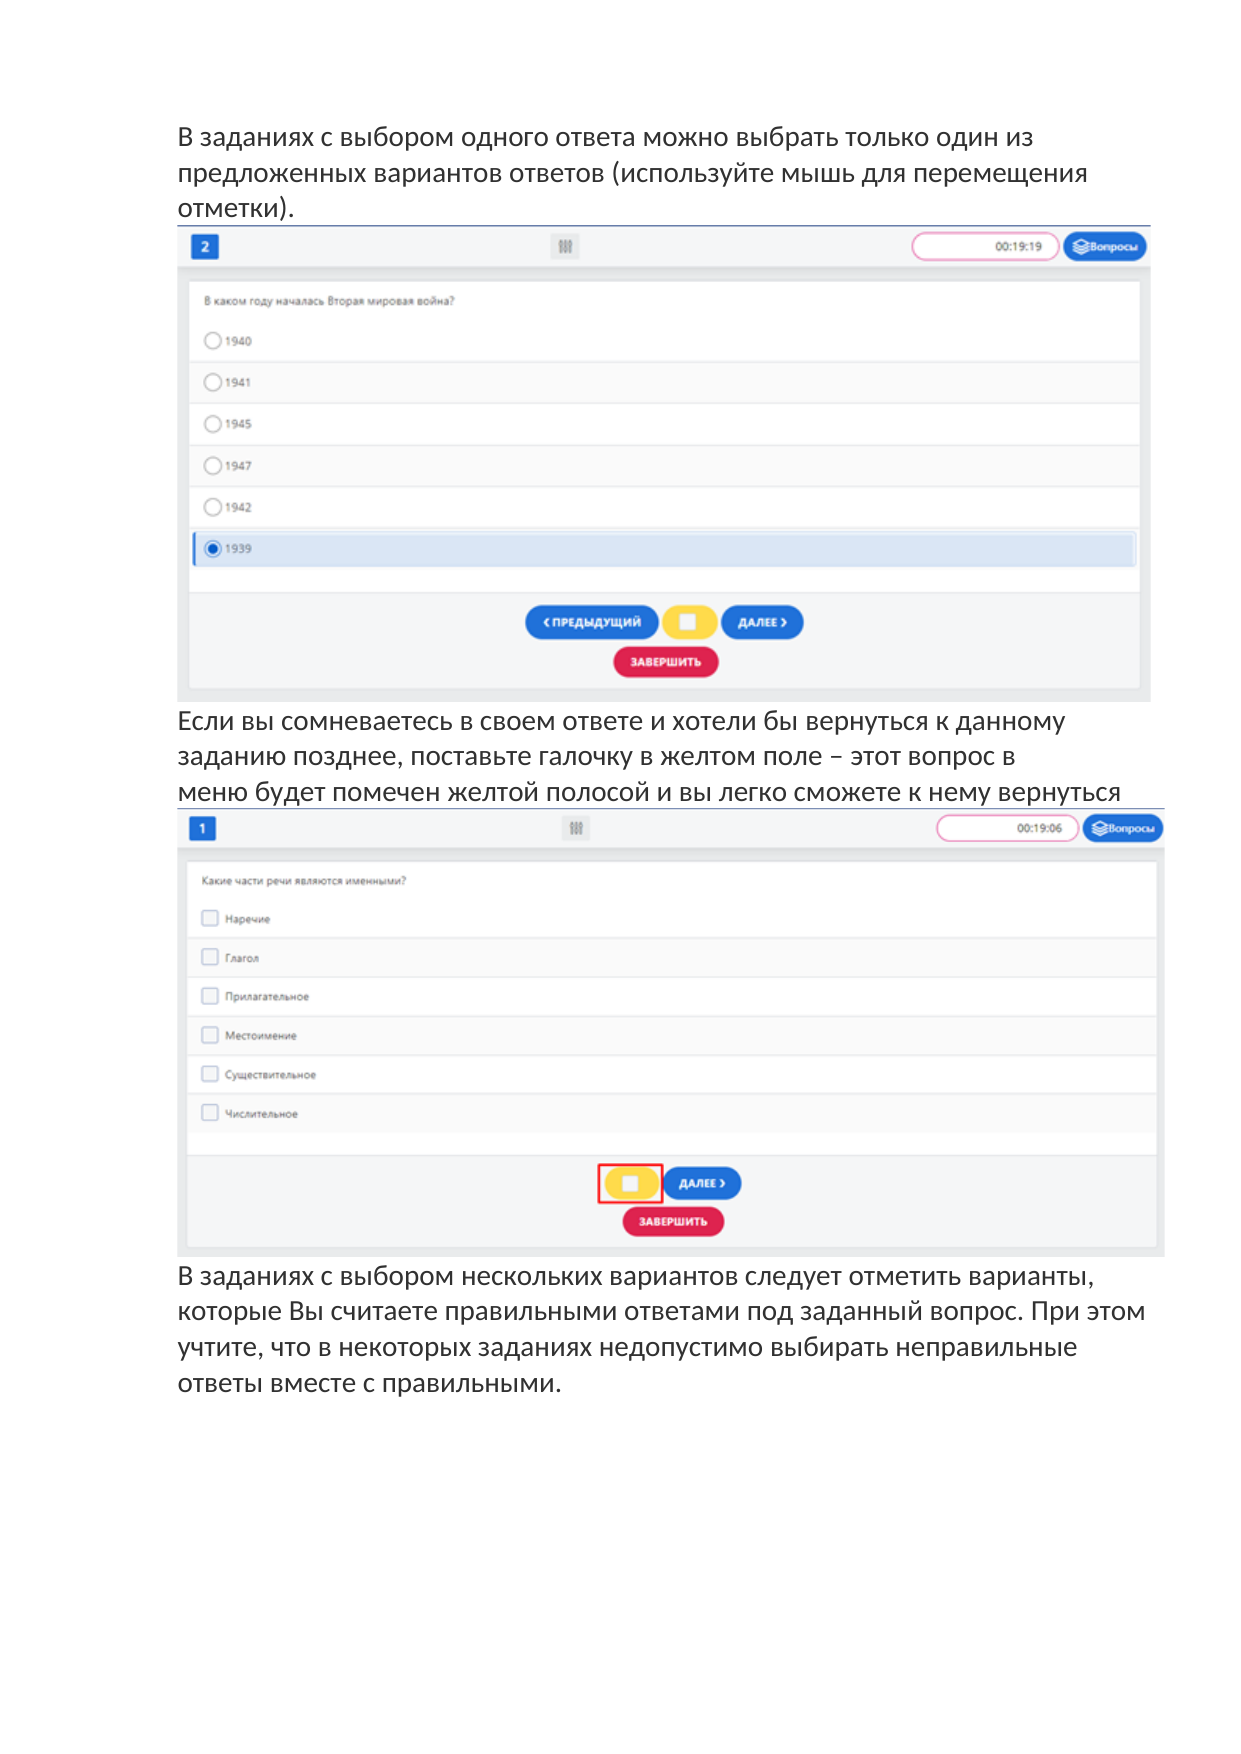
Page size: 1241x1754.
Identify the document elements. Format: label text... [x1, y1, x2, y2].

picture [177, 225, 1151, 702]
text В заданиях с выбором одного ответа можно выбрать только один из предложенных вариантов ответов (используйте мышь для перемещения отметки). [177, 118, 1152, 225]
picture [177, 808, 1165, 1257]
text В заданиях с выбором нескольких вариантов следует отметить варианты, которые Вы считаете правильными ответами под заданный вопрос. При этом учтите, что в некоторых заданиях недопустимо выбирать неправильные ответы вместе с правильными. [177, 1257, 1152, 1399]
text Если вы сомневаетесь в своем ответе и хотели бы вернуться к данному заданию позднее, поставьте галочку в желтом поле – этот вопрос в меню будет помечен желтой полосой и вы легко сможете к нему вернуться [177, 702, 1152, 808]
